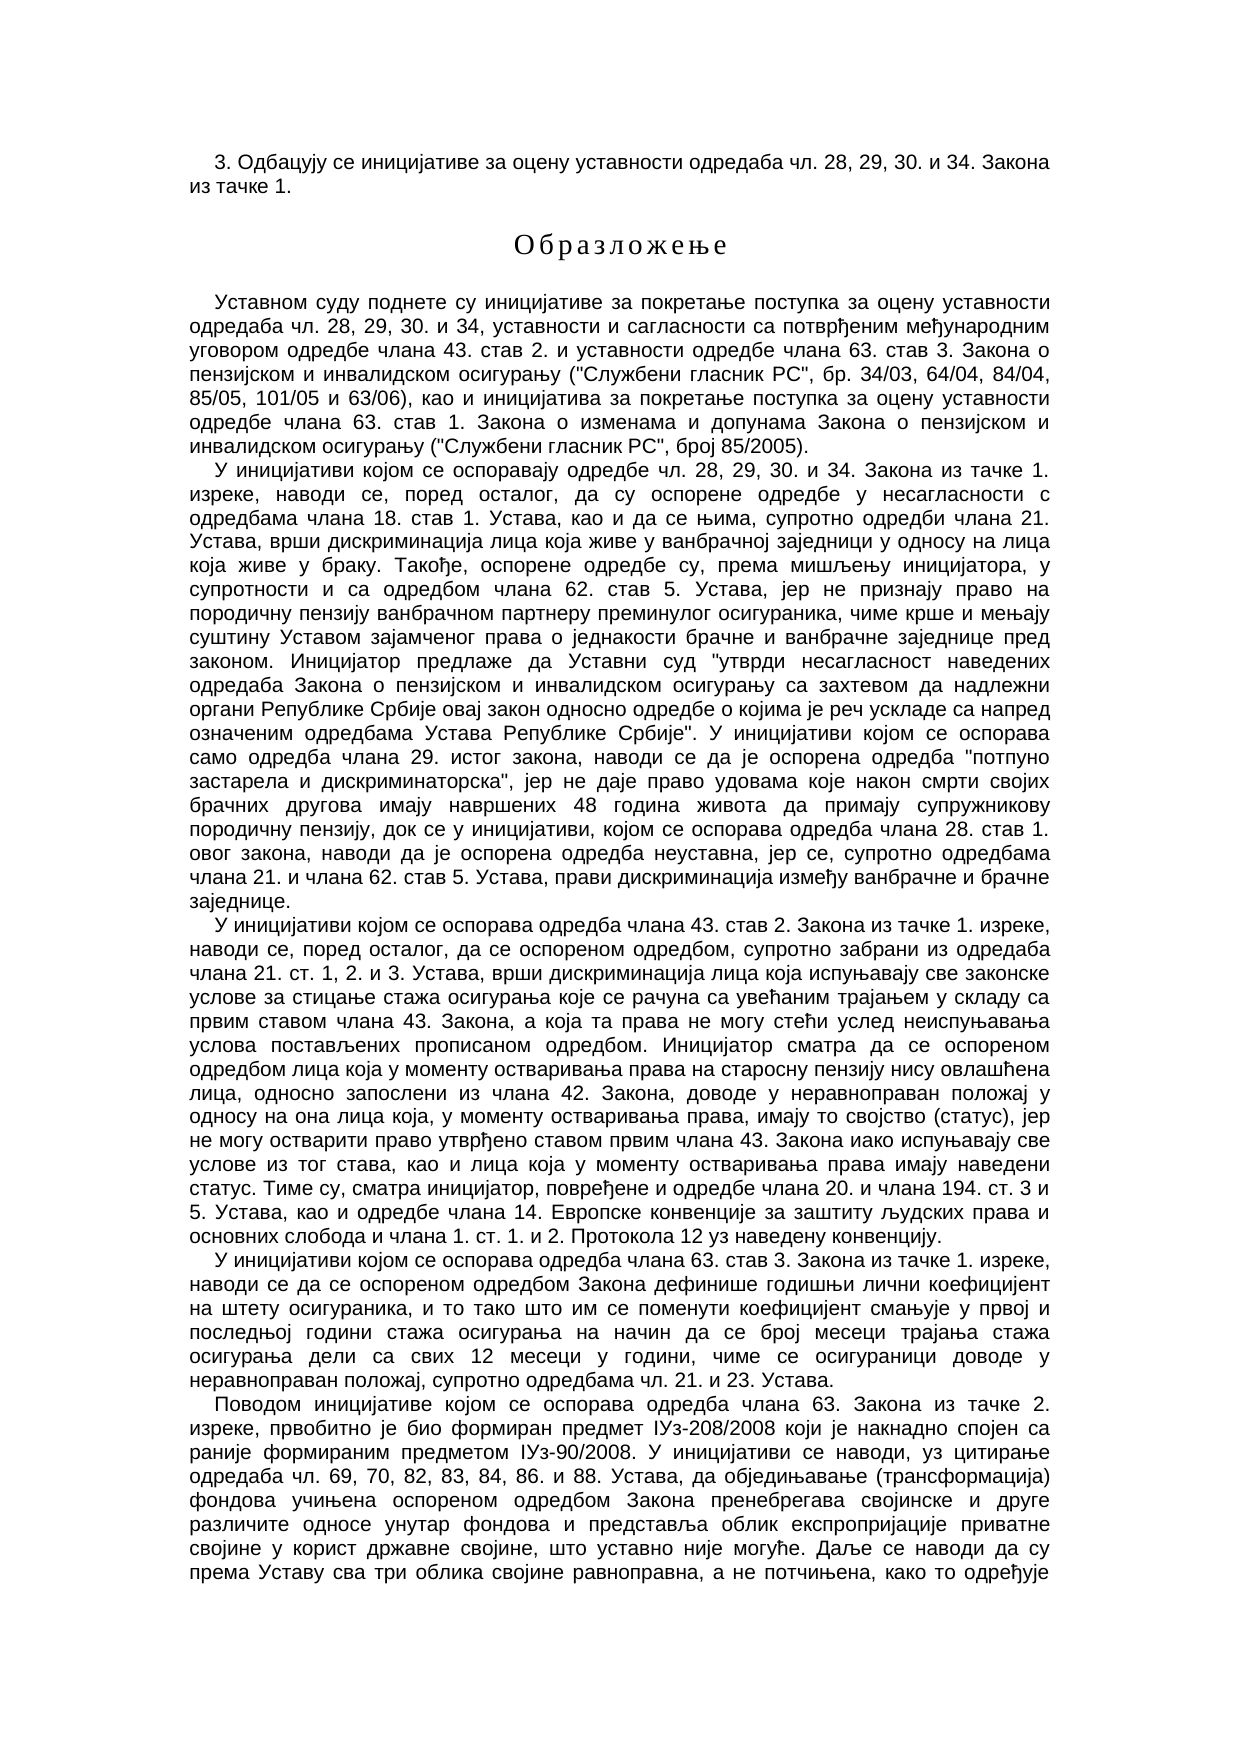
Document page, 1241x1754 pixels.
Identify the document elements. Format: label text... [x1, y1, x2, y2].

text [189, 1392, 1051, 1583]
text У иницијативи којом се оспорава одредба члана 63. став 3. Закона из тачке 1. изреке, наводи се да се оспореном одредбом Закона дефинише годишњи лични коефицијент на штету осигураника, и то тако што им се поменути коефицијент смањује у првој и последњој години стажа осигурања на начин да се број месеци трајања стажа осигурања дели са свих 12 месеци у години, чиме се осигураници доводе у неравноправан положај, супротно одредбама чл. 21. и 23. Устава. [189, 1248, 1051, 1392]
text Образложење [150, 227, 1090, 261]
text Уставном суду поднете су иницијативе за покретање поступка за оцену уставности одредаба чл. 28, 29, 30. и 34, уставности и сагласности са потврђеним међународним уговором одредбе члана 43. став 2. и уставности одредбе члана 63. став 3. Закона о пензијском и инвалидском осигурању ("Службени гласник РС", бр. 34/03, 64/04, 84/04, 85/05, 101/05 и 63/06), као и иницијатива за покретање поступка за оцену уставности одредбе члана 63. став 1. Закона о изменама и допунама Закона о пензијском и инвалидском осигурању ("Службени гласник РС", број 85/2005). [189, 290, 1051, 457]
text У иницијативи којом се оспорава одредба члана 43. став 2. Закона из тачке 1. изреке, наводи се, поред осталог, да се оспореном одредбом, супротно забрани из одредаба члана 21. ст. 1, 2. и 3. Устава, врши дискриминација лица која испуњавају све законске услове за стицање стажа осигурања које се рачуна са увећаним трајањем у складу са првим ставом члана 43. Закона, а која та права не могу стећи услед неиспуњавања услова постављених прописаном одредбом. Иницијатор сматра да се оспореном одредбом лица која у моменту остваривања права на старосну пензију нису овлашћена лица, односно запослени из члана 42. Закона, доводе у неравноправан положај у односу на она лица која, у моменту остваривања права, имају то својство (статус), јер не могу остварити право утврђено ставом првим члана 43. Закона иако испуњавају све услове из тог става, као и лица која у моменту остваривања права имају наведени статус. Тиме су, сматра иницијатор, повређене и одредбе члана 20. и члана 194. ст. 3 и 5. Устава, као и одредбе члана 14. Европске конвенције за заштиту људских права и основних слобода и члана 1. ст. 1. и 2. Протокола 12 уз наведену конвенцију. [189, 913, 1051, 1248]
text 3. Одбацују се иницијативе за оцену уставности одредаба чл. 28, 29, 30. и 34. Закона из тачке 1. [189, 150, 1051, 198]
text У иницијативи којом се оспоравају одредбе чл. 28, 29, 30. и 34. Закона из тачке 1. изреке, наводи се, поред осталог, да су оспорене одредбе у несагласности с одредбама члана 18. став 1. Устава, као и да се њима, супротно одредби члана 21. Устава, врши дискриминација лица која живе у ванбрачној заједници у односу на лица која живе у браку. Такође, оспорене одредбе су, према мишљењу иницијатора, у супротности и са одредбом члана 62. став 5. Устава, јер не признају право на породичну пензију ванбрачном партнеру преминулог осигураника, чиме крше и мењају суштину Уставом зајамченог права о једнакости брачне и ванбрачне заједнице пред законом. Иницијатор предлаже да Уставни суд "утврди несагласност наведених одредаба Закона о пензијском и инвалидском осигурању са захтевом да надлежни органи Републике Србије овај закон односно одредбе о којима је реч ускладе са напред означеним одредбама Устава Републике Србије". У иницијативи којом се оспорава само одредба члана 29. истог закона, наводи се да је оспорена одредба "потпуно застарела и дискриминаторска", јер не даје право удовама које након смрти својих брачних другова имају навршених 48 година живота да примају супружникову породичну пензију, док се у иницијативи, којом се оспорава одредба члана 28. став 1. овог закона, наводи да је оспорена одредба неуставна, јер се, супротно одредбама члана 21. и члана 62. став 5. Устава, прави дискриминација између ванбрачне и брачне заједнице. [189, 457, 1051, 913]
